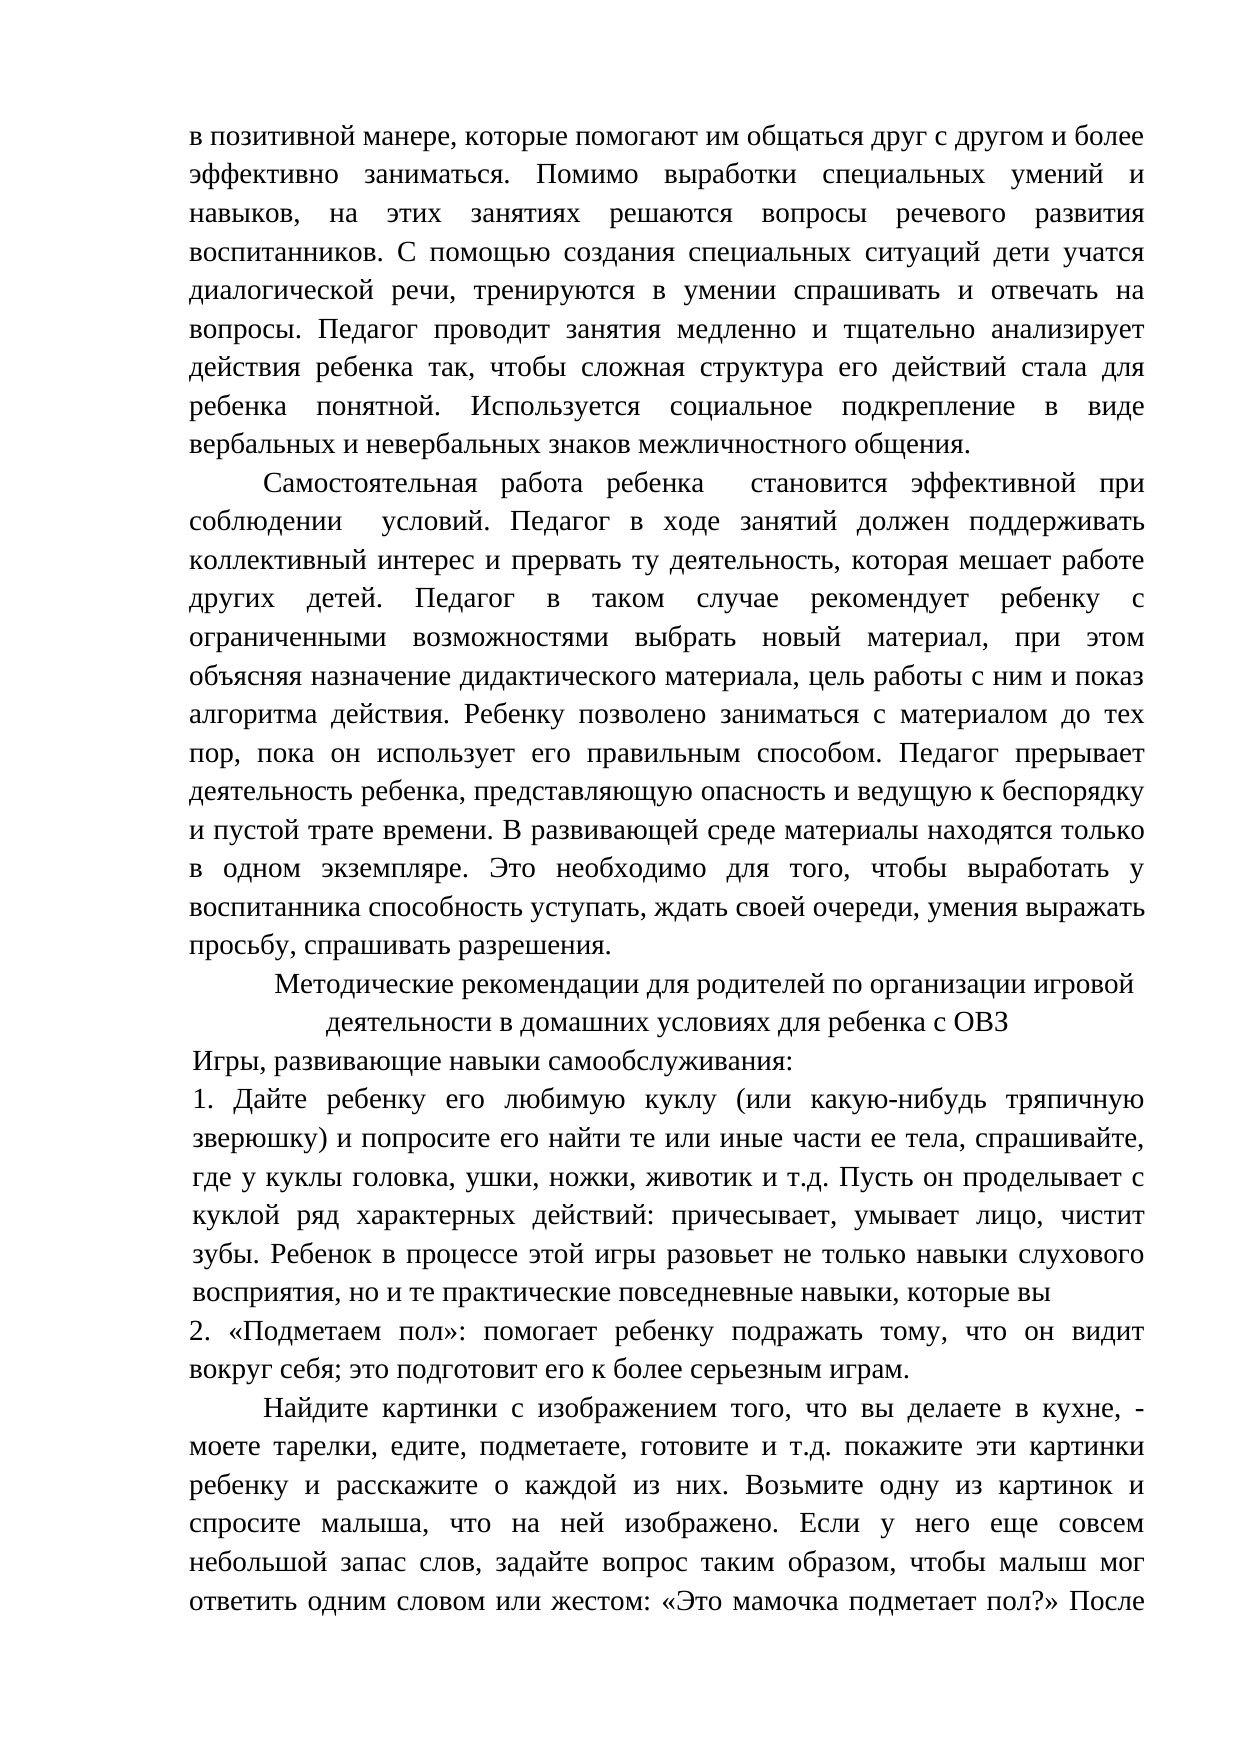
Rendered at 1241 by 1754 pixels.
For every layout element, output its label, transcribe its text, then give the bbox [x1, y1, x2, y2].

text 2. «Подметаем пол»: помогает ребенку подражать тому, что он видит вокруг себя; это подготовит его к более серьезным играм. [189, 1313, 1146, 1385]
text Игры, развивающие навыки самообслуживания: [192, 1043, 1146, 1077]
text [189, 1390, 1146, 1616]
text Самостоятельная работа ребенка становится эффективной при соблюдении условий. Педагог в ходе занятий должен поддерживать коллективный интерес и прервать ту деятельность, которая мешает работе других детей. Педагог в таком случае рекомендует ребенку с ограниченными возможностями выбрать новый материал, при этом объясняя назначение дидактического материала, цель работы с ним и показ алгоритма действия. Ребенку позволено заниматься с материалом до тех пор, пока он использует его правильным способом. Педагог прерывает деятельность ребенка, представляющую опасность и ведущую к беспорядку и пустой трате времени. В развивающей среде материалы находятся только в одном экземпляре. Это необходимо для того, чтобы выработать у воспитанника способность уступать, ждать своей очереди, умения выражать просьбу, спрашивать разрешения. [189, 465, 1146, 961]
text 1. Дайте ребенку его любимую куклу (или какую-нибудь тряпичную зверюшку) и попросите его найти те или иные части ее тела, спрашивайте, где у куклы головка, ушки, ножки, животик и т.д. Пусть он проделывает с куклой ряд характерных действий: причесывает, умывает лицо, чистит зубы. Ребенок в процессе этой игры разовьет не только навыки слухового восприятия, но и те практические повседневные навыки, которые вы [192, 1082, 1146, 1308]
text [189, 118, 1146, 460]
text Методические рекомендации для родителей по организации игровой деятельности в домашних условиях для ребенка с ОВЗ [189, 966, 1146, 1038]
